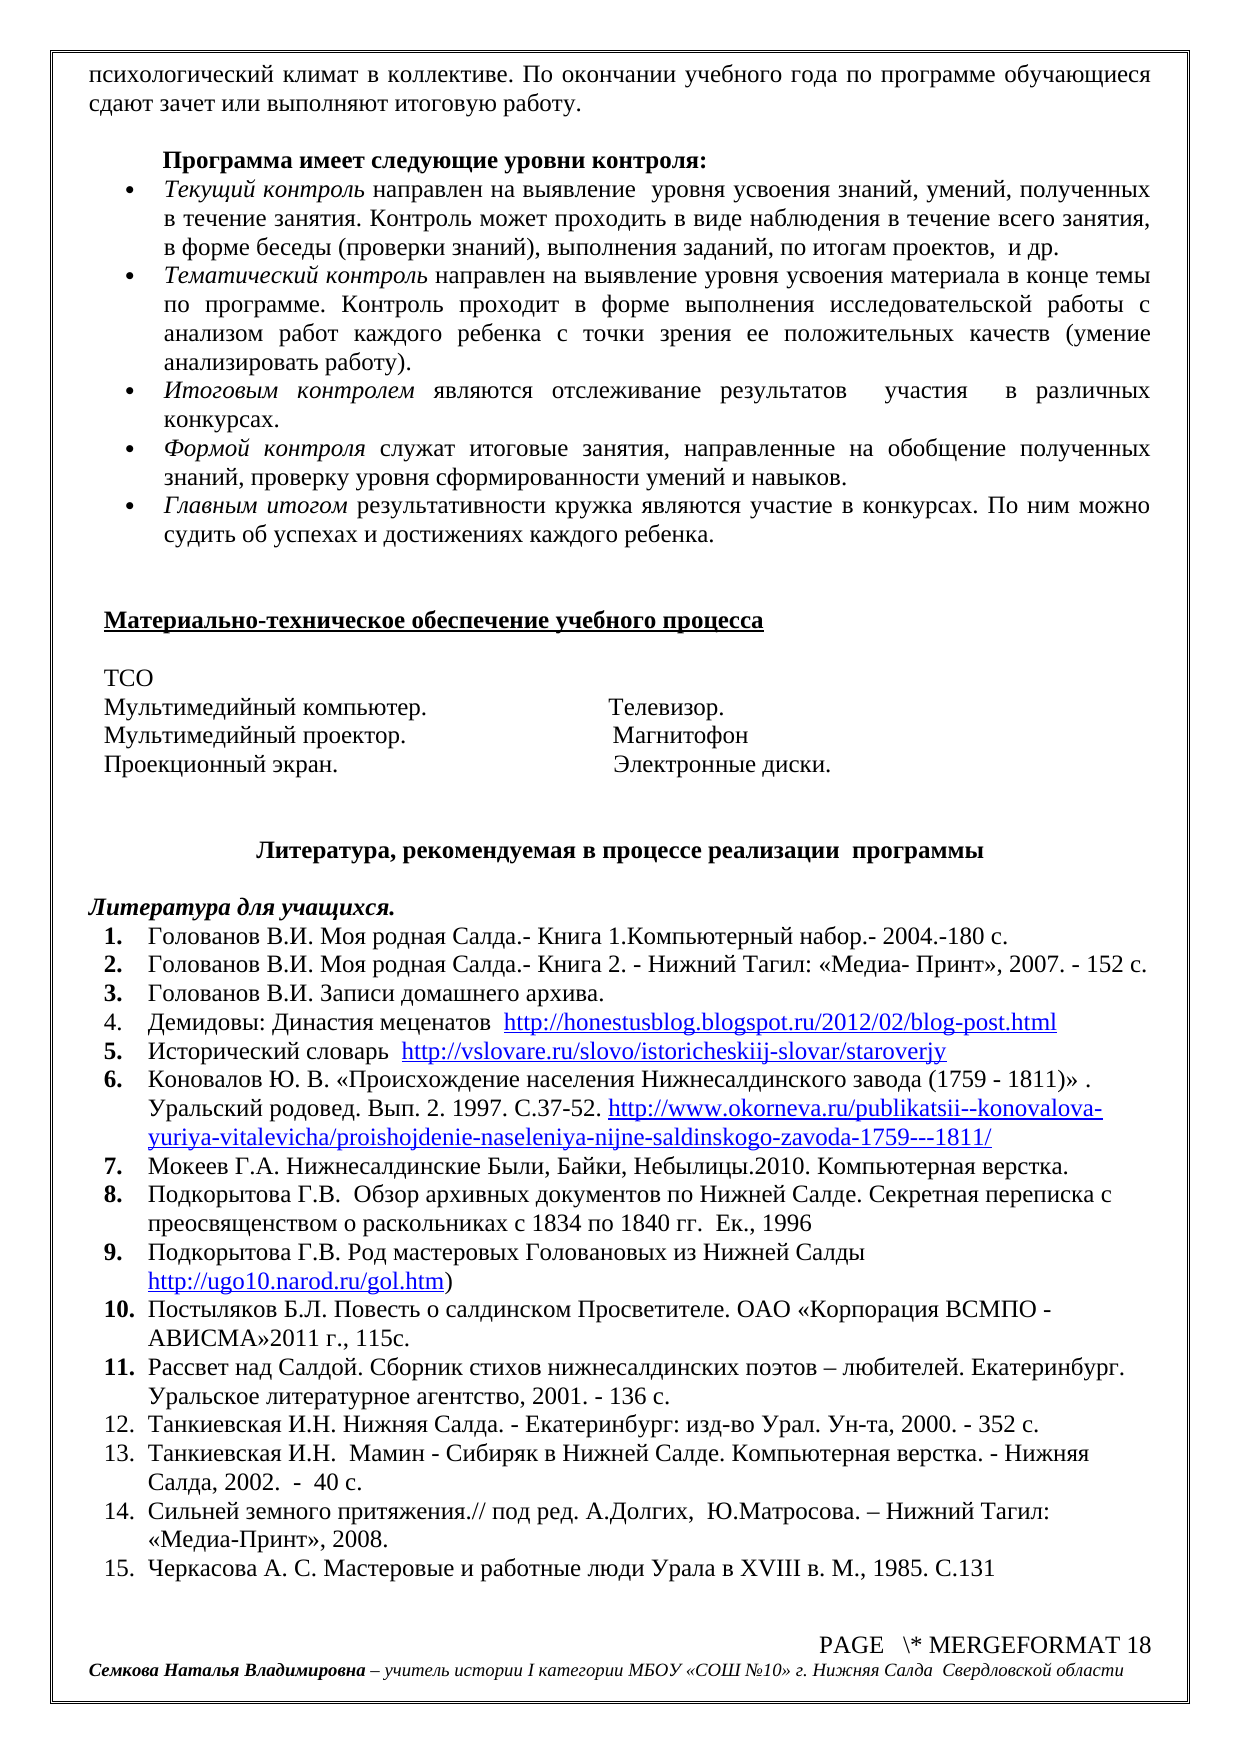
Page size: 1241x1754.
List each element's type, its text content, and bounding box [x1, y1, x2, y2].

text Литература для учащихся. [89, 892, 1152, 921]
list Постыляков Б.Л. Повесть о салдинском Просветителе. ОАО «Корпорация ВСМПО - АВИСМА»2011 г., 115с. [103, 1294, 1137, 1352]
list Голованов В.И. Моя родная Салда.- Книга 2. - Нижний Тагил: «Медиа- Принт», 2007. - 152 с. [103, 949, 1152, 978]
list Демидовы: Династия меценатов http://honestusblog.blogspot.ru/2012/02/blog-post.html [103, 1007, 1152, 1036]
text Проекционный экран. Электронные диски. [103, 749, 1152, 778]
text Материально-техническое обеспечение учебного процесса [103, 605, 1152, 634]
list Подкорытова Г.В. Обзор архивных документов по Нижней Салде. Секретная переписка с преосвященством о раскольниках с 1834 по 1840 гг. Ек., 1996 [103, 1179, 1137, 1237]
list Рассвет над Салдой. Сборник стихов нижнесалдинских поэтов – любителей. Екатеринбург. Уральское литературное агентство, 2001. - 136 с. [103, 1352, 1137, 1409]
list Танкиевская И.Н. Нижняя Салда. - Екатеринбург: изд-во Урал. Ун-та, 2000. - 352 с. [103, 1409, 1137, 1438]
list Главным итогом результативности кружка являются участие в конкурсах. По ним можно судить об успехах и достижениях каждого ребенка. [126, 490, 1152, 548]
list Мокеев Г.А. Нижнесалдинские Были, Байки, Небылицы.2010. Компьютерная верстка. [103, 1151, 1137, 1179]
list Танкиевская И.Н. Мамин - Сибиряк в Нижней Салде. Компьютерная верстка. - Нижняя Салда, 2002. - 40 с. [103, 1438, 1137, 1496]
list Голованов В.И. Записи домашнего архива. [103, 978, 1152, 1007]
text Программа имеет следующие уровни контроля: [89, 145, 1152, 174]
list Голованов В.И. Моя родная Салда.- Книга 1.Компьютерный набор.- 2004.-180 с. [103, 921, 1152, 949]
text Мультимедийный проектор. Магнитофон [103, 720, 1152, 749]
list Исторический словарь http://vslovare.ru/slovo/istoricheskiij-slovar/staroverjy [103, 1036, 1137, 1064]
list Формой контроля служат итоговые занятия, направленные на обобщение полученных знаний, проверку уровня сформированности умений и навыков. [126, 433, 1152, 490]
text Литература, рекомендуемая в процессе реализации программы [89, 835, 1152, 864]
list Итоговым контролем являются отслеживание результатов участия в различных конкурсах. [126, 375, 1152, 433]
list Подкорытова Г.В. Род мастеровых Головановых из Нижней Салды http://ugo10.narod.ru/gol.htm) [103, 1237, 1137, 1294]
list Сильней земного притяжения.// под ред. А.Долгих, Ю.Матросова. – Нижний Тагил: «Медиа-Принт», 2008. [103, 1496, 1137, 1553]
list Тематический контроль направлен на выявление уровня усвоения материала в конце темы по программе. Контроль проходит в форме выполнения исследовательской работы с анализом работ каждого ребенка с точки зрения ее положительных качеств (умение анализировать работу). [126, 260, 1152, 375]
text ТСО [103, 663, 1152, 692]
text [89, 59, 1152, 117]
list Коновалов Ю. В. «Происхождение населения Нижнесалдинского завода (1759 - 1811)» . Уральский родовед. Вып. 2. 1997. С.37-52. http://www.okorneva.ru/publikatsii--konovalova-yuriya-vitalevicha/proishojdenie-naseleniya-nijne-saldinskogo-zavoda-1759---1811/ [103, 1064, 1137, 1151]
list Текущий контроль направлен на выявление уровня усвоения знаний, умений, полученных в течение занятия. Контроль может проходить в виде наблюдения в течение всего занятия, в форме беседы (проверки знаний), выполнения заданий, по итогам проектов, и др. [126, 174, 1152, 260]
text Мультимедийный компьютер. Телевизор. [103, 692, 1152, 720]
list Черкасова А. С. Мастеровые и работные люди Урала в XVIII в. М., 1985. С.131 [103, 1553, 1137, 1582]
